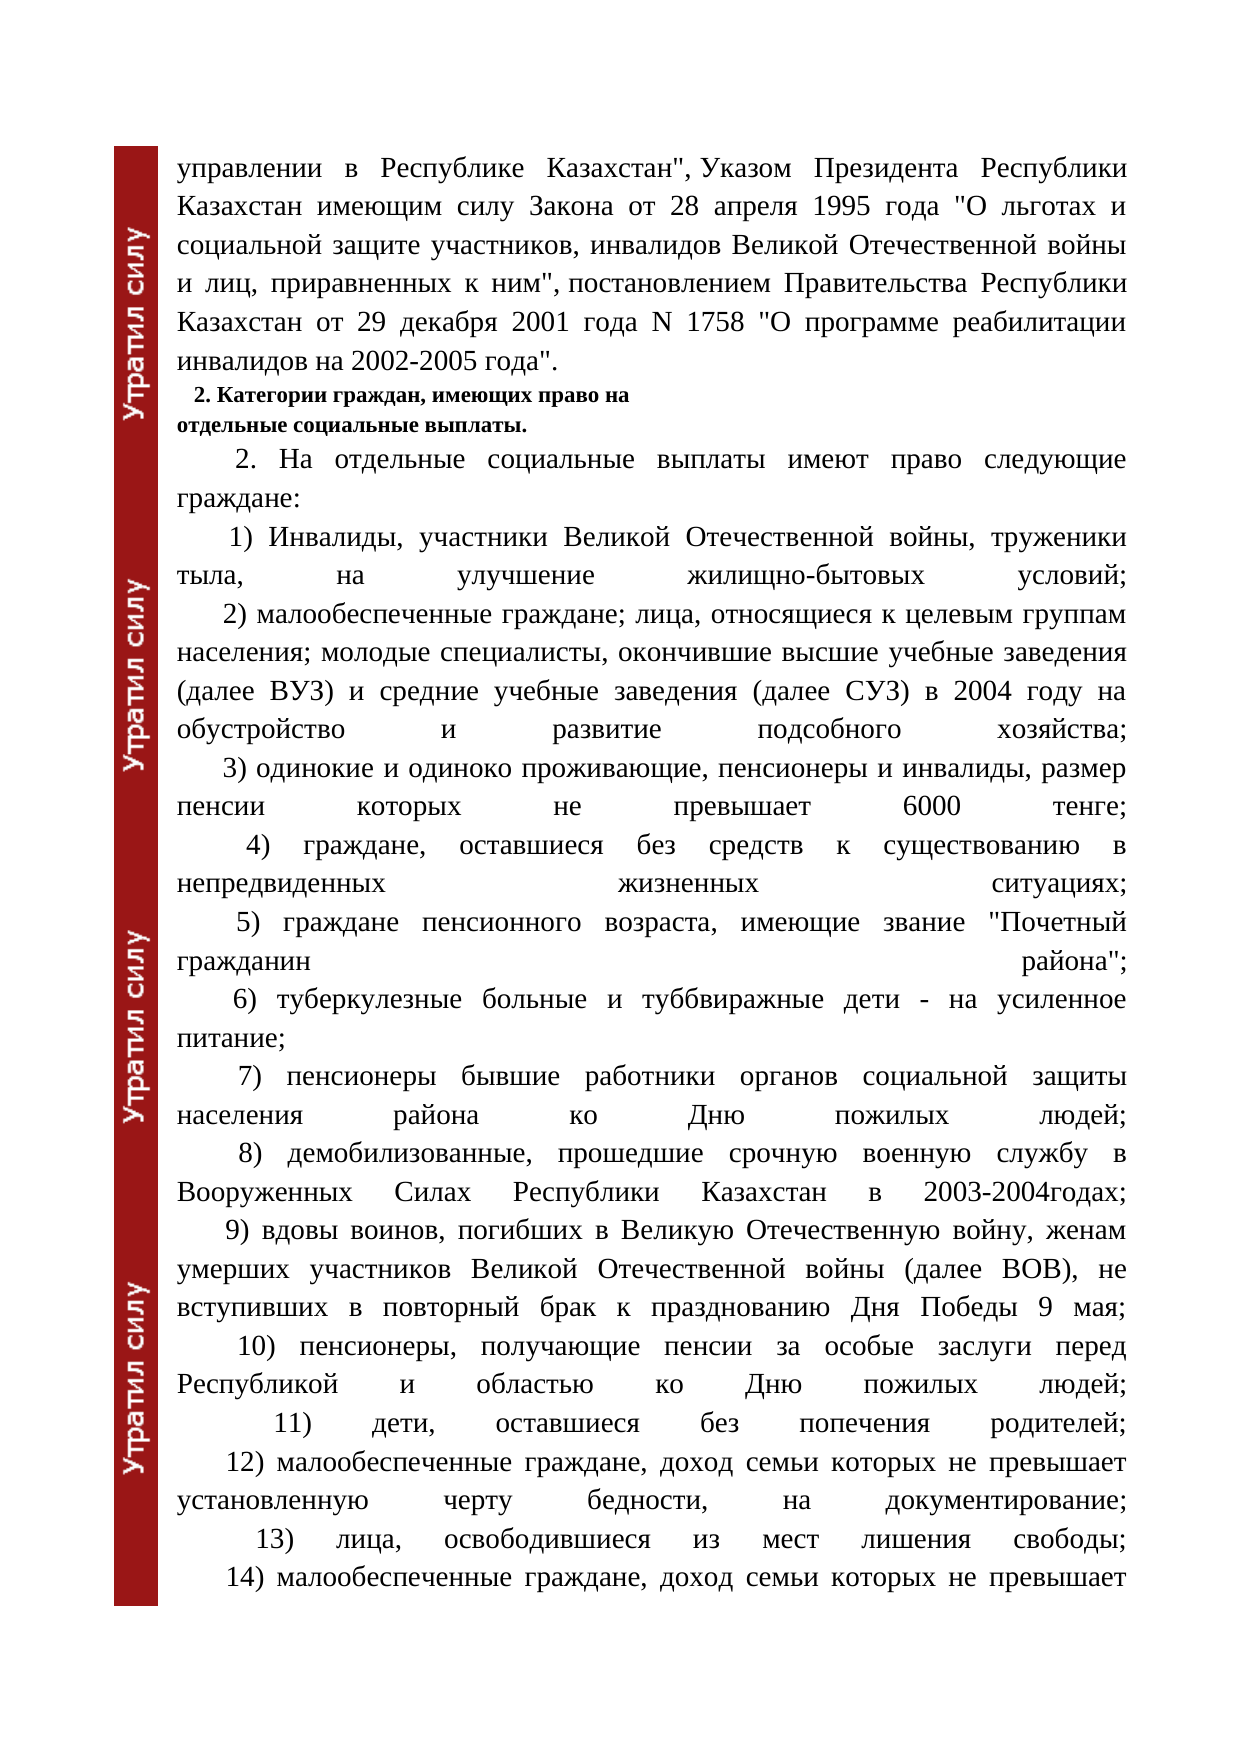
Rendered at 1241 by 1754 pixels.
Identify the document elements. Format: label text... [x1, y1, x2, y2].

text 2. Категории граждан, имеющих право на отдельные социальные выплаты. [112, 381, 1128, 438]
picture [114, 1593, 158, 1606]
picture [114, 146, 158, 150]
picture [114, 438, 158, 442]
picture [114, 376, 158, 381]
